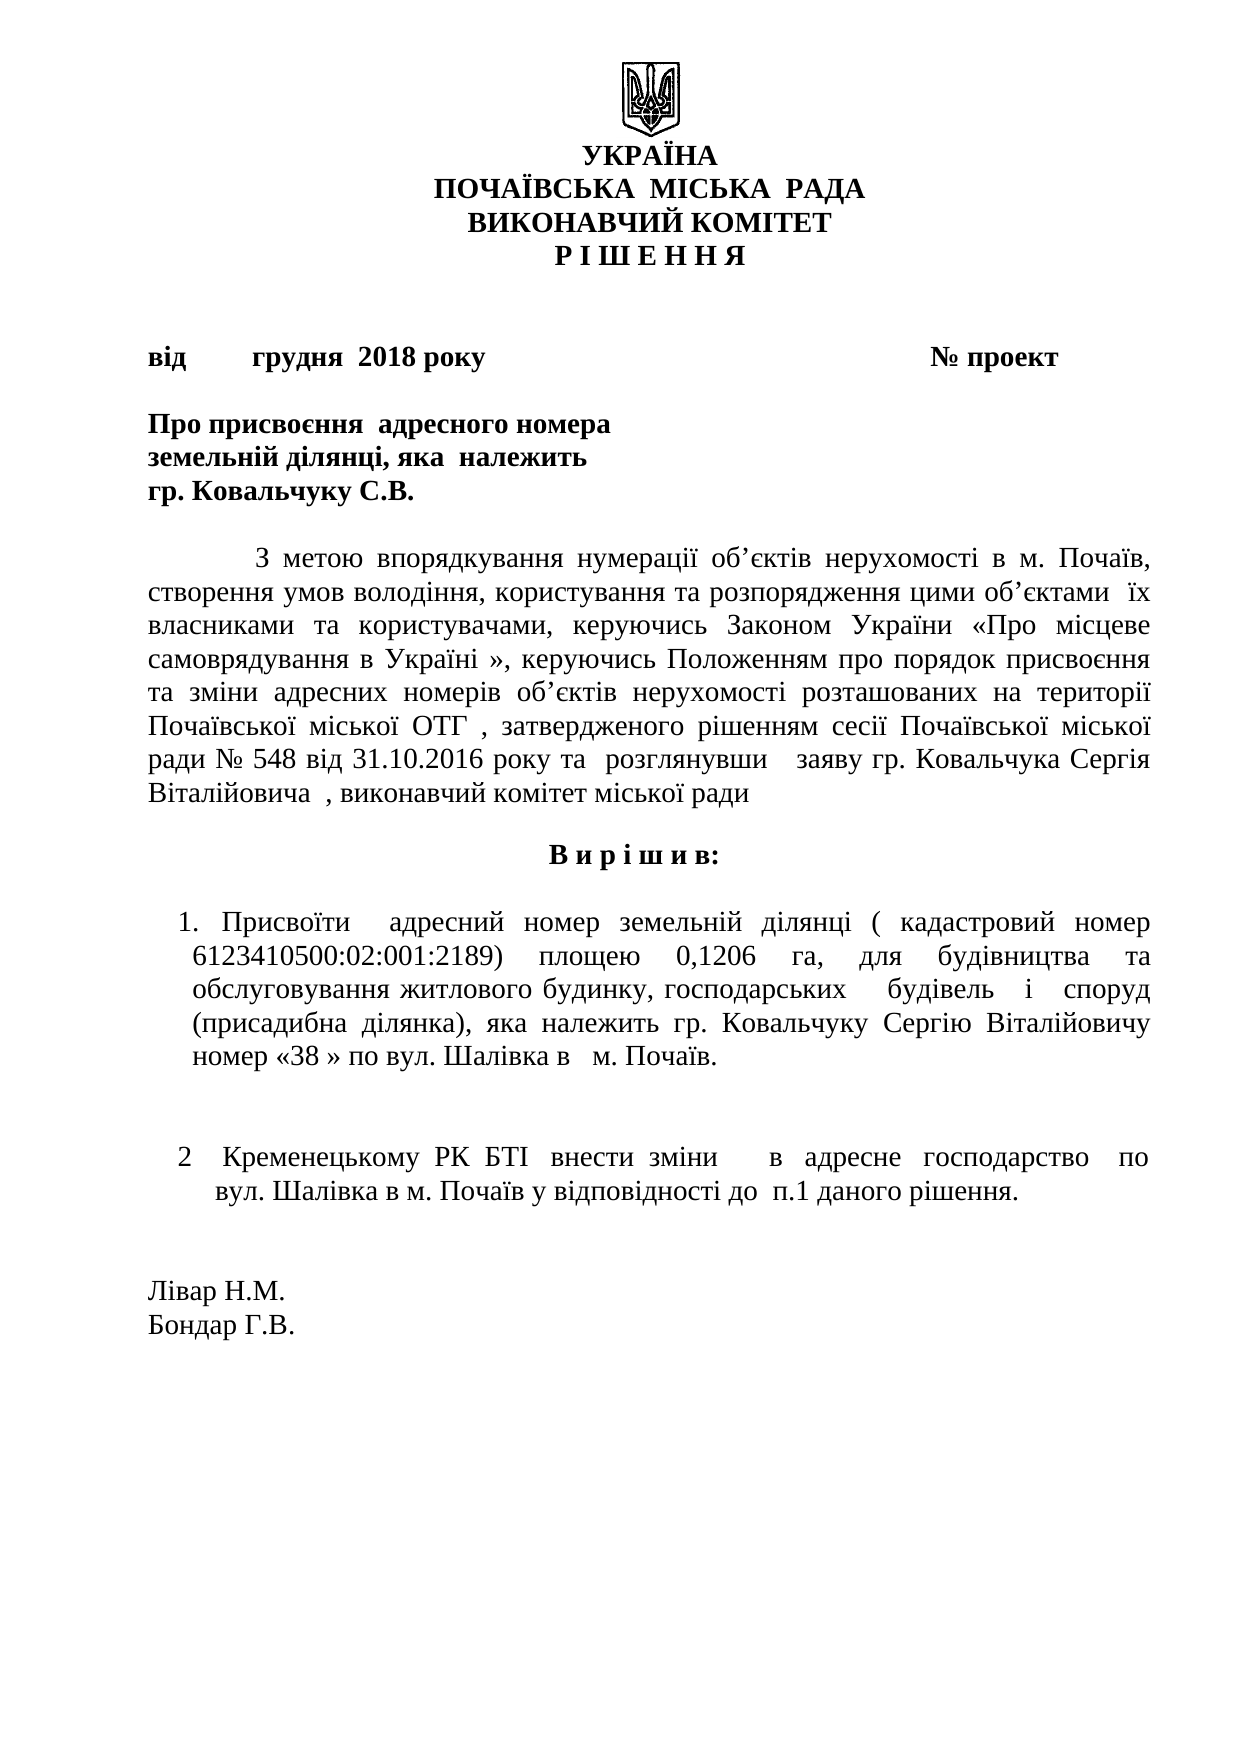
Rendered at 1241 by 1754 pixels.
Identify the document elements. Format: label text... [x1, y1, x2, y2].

list Кременецькому РК БТІ внести зміни в адресне господарство по вул. Шалівка в м. Почаїв у відповідності до п.1 даного рішення. [177, 1139, 1152, 1206]
text Бондар Г.В. [148, 1307, 1152, 1340]
text Про присвоєння адресного номера [148, 406, 1152, 439]
text В и р і ш и в: [148, 837, 1152, 871]
text гр. Ковальчуку С.В. [148, 473, 1152, 507]
text УКРАЇНА [148, 138, 1152, 171]
text З метою впорядкування нумерації об’єктів нерухомості в м. Почаїв, створення умов володіння, користування та розпорядження цими об’єктами їх власниками та користувачами, керуючись Законом України «Про місцеве самоврядування в Україні », керуючись Положенням про порядок присвоєння та зміни адресних номерів об’єктів нерухомості розташованих на території Почаївської міської ОТГ , затвердженого рішенням сесії Почаївської міської ради № 548 від 31.10.2016 року та розглянувши заяву гр. Ковальчука Сергія Віталійовича , виконавчий комітет міської ради [148, 540, 1152, 808]
text ПОЧАЇВСЬКА МІСЬКА РАДА [148, 171, 1152, 205]
text від грудня 2018 року № проект [148, 339, 1152, 372]
text земельній ділянці, яка належить [148, 439, 1152, 473]
picture [616, 59, 683, 138]
text Лівар Н.М. [148, 1273, 1152, 1307]
list Присвоїти адресний номер земельній ділянці ( кадастровий номер 6123410500:02:001:2189) площею 0,1206 га, для будівництва та обслуговування житлового будинку, господарських будівель і споруд (присадибна ділянка), яка належить гр. Ковальчуку Сергію Віталійовичу номер «38 » по вул. Шалівка в м. Почаїв. [177, 904, 1152, 1072]
text Р І Ш Е Н Н Я [148, 238, 1152, 272]
subtitle ВИКОНАВЧИЙ КОМІТЕТ [148, 205, 1152, 238]
